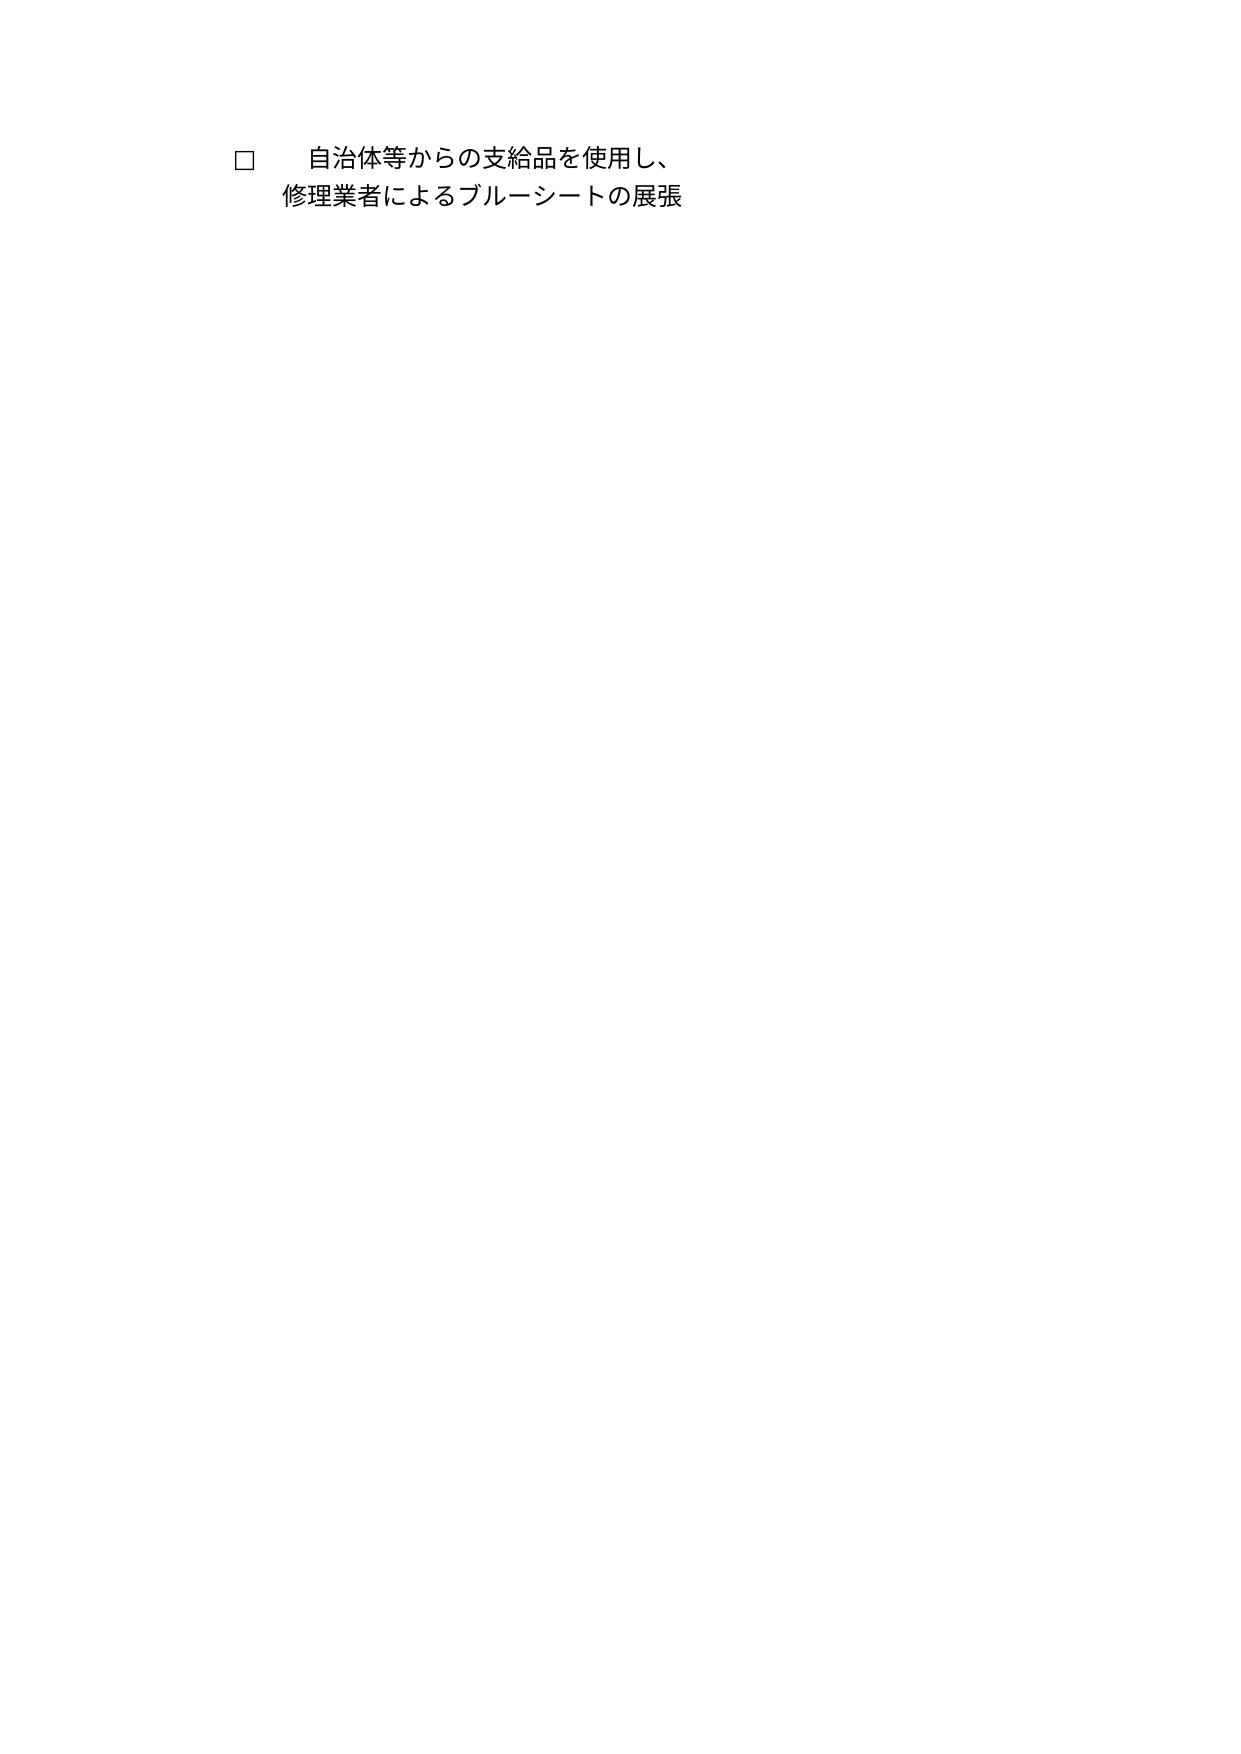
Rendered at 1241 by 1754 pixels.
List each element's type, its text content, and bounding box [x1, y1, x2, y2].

text 修理業者によるブルーシートの展張 [158, 176, 1083, 213]
list 自治体等からの支給品を使用し、 [215, 138, 1083, 176]
